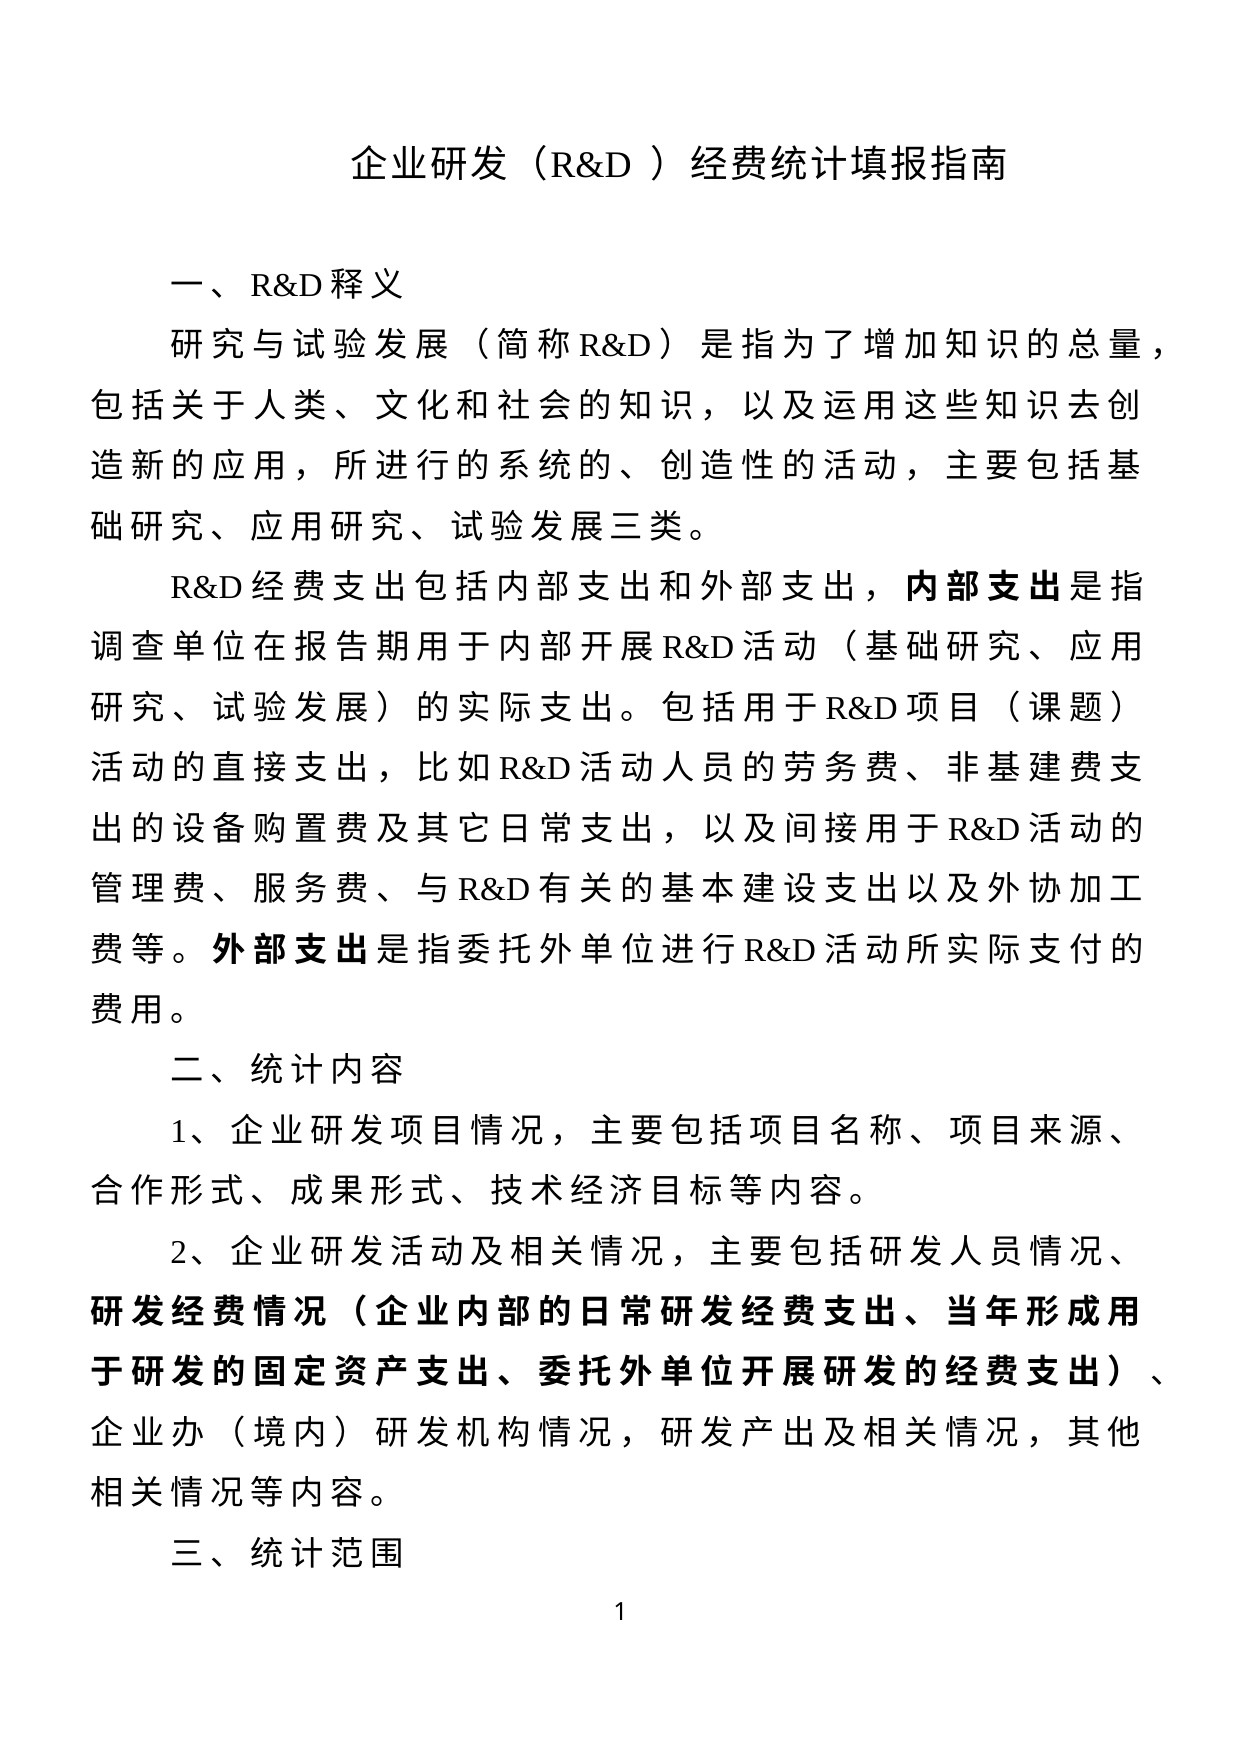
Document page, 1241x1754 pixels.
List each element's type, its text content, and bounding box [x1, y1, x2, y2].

text R&D经费支出包括内部支出和外部支出，内部支出是指调查单位在报告期用于内部开展R&D活动（基础研究、应用研究、试验发展）的实际支出。包括用于R&D项目（课题）活动的直接支出，比如R&D活动人员的劳务费、非基建费支出的设备购置费及其它日常支出，以及间接用于R&D活动的管理费、服务费、与R&D有关的基本建设支出以及外协加工费等。外部支出是指委托外单位进行R&D活动所实际支付的费用。 [90, 554, 1150, 1037]
text 一、R&D释义 [90, 252, 1150, 312]
text 企业研发（R&D）经费统计填报指南 [90, 131, 1150, 191]
text 三、统计范围 [90, 1520, 1150, 1581]
text 2、企业研发活动及相关情况，主要包括研发人员情况、研发经费情况（企业内部的日常研发经费支出、当年形成用于研发的固定资产支出、委托外单位开展研发的经费支出）、企业办（境内）研发机构情况，研发产出及相关情况，其他相关情况等内容。 [90, 1218, 1150, 1520]
text 二、统计内容 [90, 1037, 1150, 1097]
text 1、企业研发项目情况，主要包括项目名称、项目来源、合作形式、成果形式、技术经济目标等内容。 [90, 1097, 1150, 1218]
text 研究与试验发展（简称R&D）是指为了增加知识的总量，包括关于人类、文化和社会的知识，以及运用这些知识去创造新的应用，所进行的系统的、创造性的活动，主要包括基础研究、应用研究、试验发展三类。 [90, 312, 1150, 554]
